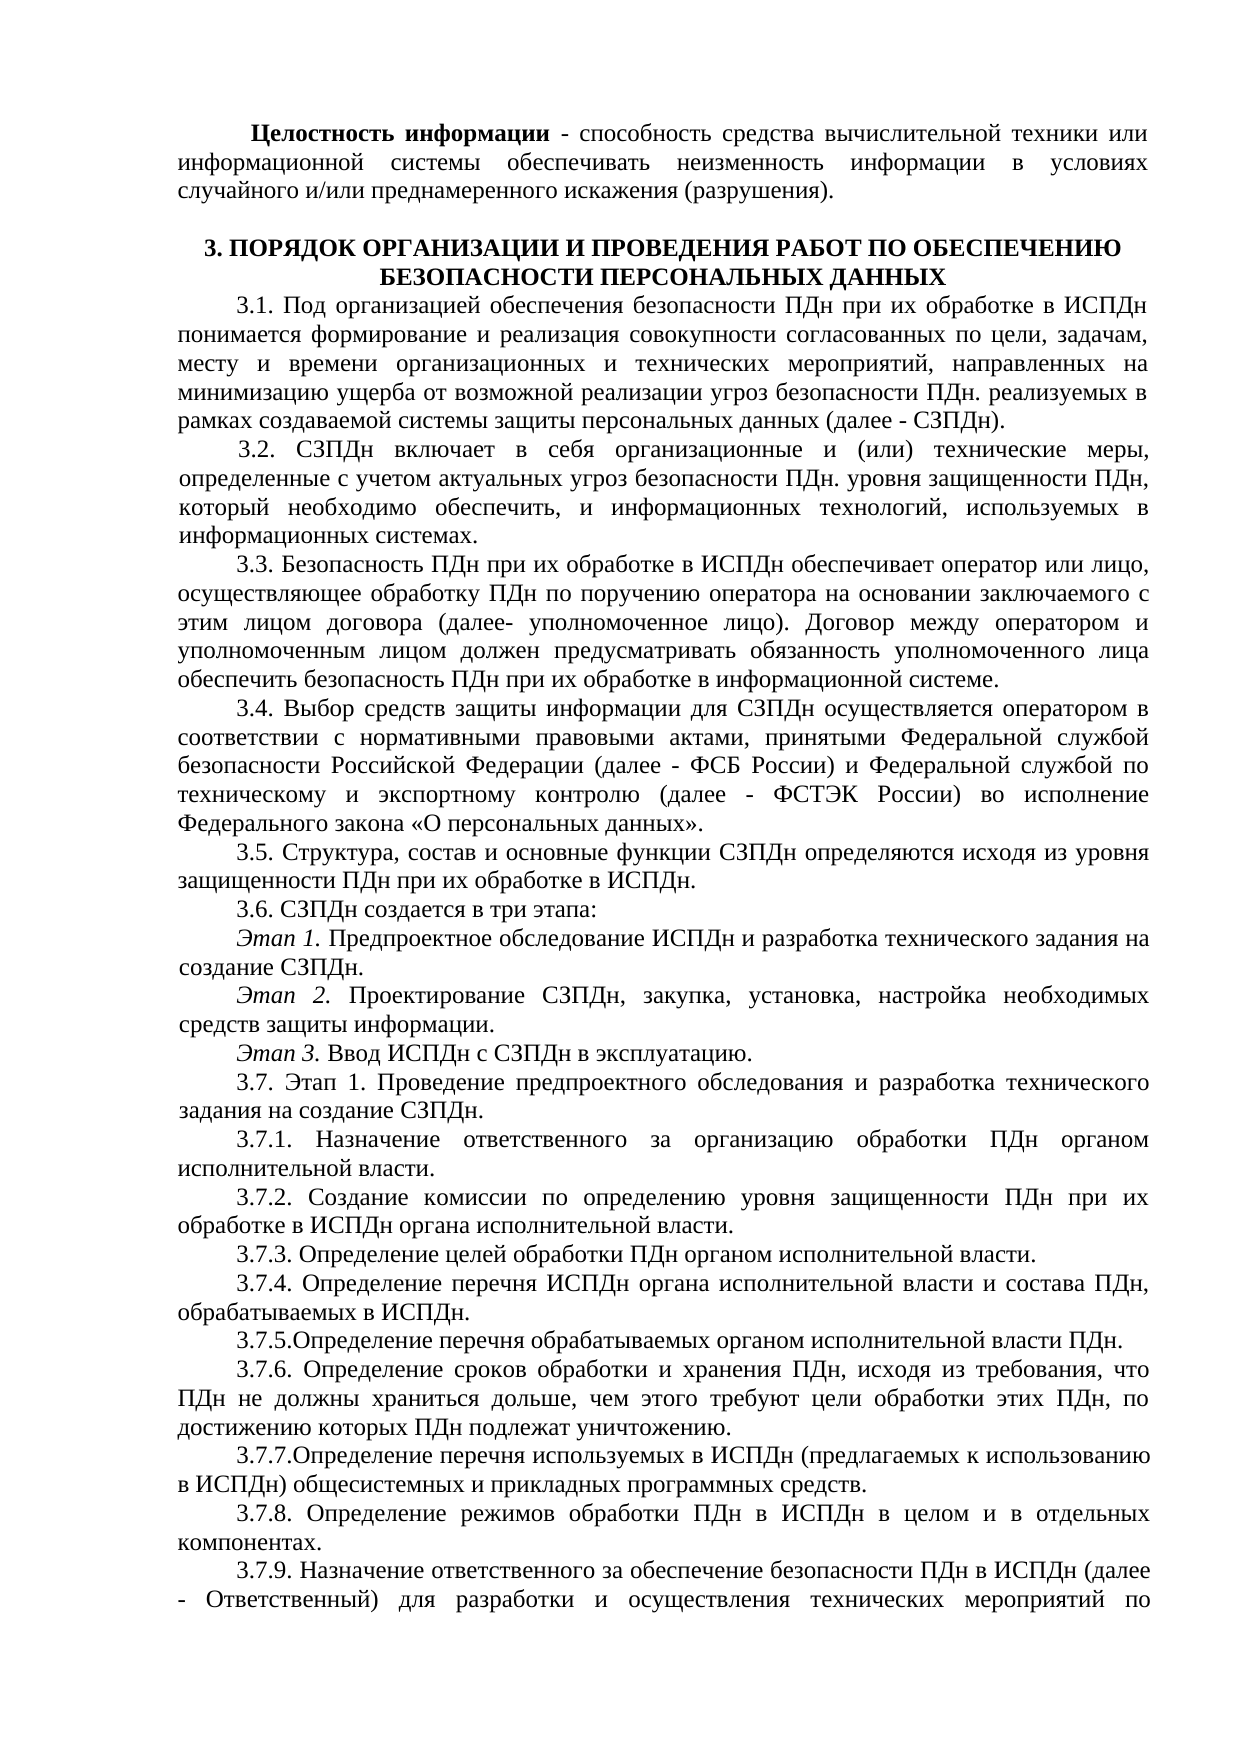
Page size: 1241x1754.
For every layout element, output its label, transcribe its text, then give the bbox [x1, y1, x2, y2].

text 3. ПОРЯДОК ОРГАНИЗАЦИИ И ПРОВЕДЕНИЯ РАБОТ ПО ОБЕСПЕЧЕНИЮ БЕЗОПАСНОСТИ ПЕРСОНАЛЬНЫХ ДАННЫХ [177, 233, 1148, 291]
text Этап 2. Проектирование СЗПДн, закупка, установка, настройка необходимых средств защиты информации. [179, 981, 1150, 1038]
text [177, 1556, 1152, 1613]
text 3.7.5.Определение перечня обрабатываемых органом исполнительной власти ПДн. [177, 1326, 1150, 1354]
text 3.7.7.Определение перечня используемых в ИСПДн (предлагаемых к использованию в ИСПДн) общесистемных и прикладных программных средств. [177, 1441, 1152, 1498]
text 3.6. СЗПДн создается в три этапа: [177, 894, 1152, 923]
text 3.7.4. Определение перечня ИСПДн органа исполнительной власти и состава ПДн, обрабатываемых в ИСПДн. [177, 1268, 1150, 1326]
text 3.5. Структура, состав и основные функции СЗПДн определяются исходя из уровня защищенности ПДн при их обработке в ИСПДн. [177, 837, 1150, 894]
text 3.3. Безопасность ПДн при их обработке в ИСПДн обеспечивает оператор или лицо, осуществляющее обработку ПДн по поручению оператора на основании заключаемого с этим лицом договора (далее- уполномоченное лицо). Договор между оператором и уполномоченным лицом должен предусматривать обязанность уполномоченного лица обеспечить безопасность ПДн при их обработке в информационной системе. [177, 549, 1150, 693]
text 3.7.1. Назначение ответственного за организацию обработки ПДн органом исполнительной власти. [177, 1124, 1150, 1182]
text 3.2. СЗПДн включает в себя организационные и (или) технические меры, определенные с учетом актуальных угроз безопасности ПДн. уровня защищенности ПДн, который необходимо обеспечить, и информационных технологий, используемых в информационных системах. [179, 434, 1150, 549]
text 3.7.2. Создание комиссии по определению уровня защищенности ПДн при их обработке в ИСПДн органа исполнительной власти. [177, 1182, 1150, 1239]
text 3.7.6. Определение сроков обработки и хранения ПДн, исходя из требования, что ПДн не должны храниться дольше, чем этого требуют цели обработки этих ПДн, по достижению которых ПДн подлежат уничтожению. [177, 1354, 1150, 1441]
text 3.7.3. Определение целей обработки ПДн органом исполнительной власти. [177, 1239, 1152, 1268]
text Целостность информации - способность средства вычислительной техники или информационной системы обеспечивать неизменность информации в условиях случайного и/или преднамеренного искажения (разрушения). [177, 118, 1148, 204]
text 3.4. Выбор средств защиты информации для СЗПДн осуществляется оператором в соответствии с нормативными правовыми актами, принятыми Федеральной службой безопасности Российской Федерации (далее - ФСБ России) и Федеральной службой по техническому и экспортному контролю (далее - ФСТЭК России) во исполнение Федерального закона «О персональных данных». [177, 693, 1150, 837]
text 3.7. Этап 1. Проведение предпроектного обследования и разработка технического задания на создание СЗПДн. [179, 1067, 1150, 1124]
text Этап 1. Предпроектное обследование ИСПДн и разработка технического задания на создание СЗПДн. [179, 923, 1150, 981]
text Этап 3. Ввод ИСПДн с СЗПДн в эксплуатацию. [177, 1038, 1152, 1067]
text 3.7.8. Определение режимов обработки ПДн в ИСПДн в целом и в отдельных компонентах. [177, 1498, 1152, 1556]
text 3.1. Под организацией обеспечения безопасности ПДн при их обработке в ИСПДн понимается формирование и реализация совокупности согласованных по цели, задачам, месту и времени организационных и технических мероприятий, направленных на минимизацию ущерба от возможной реализации угроз безопасности ПДн. реализуемых в рамках создаваемой системы защиты персональных данных (далее - СЗПДн). [177, 291, 1148, 434]
